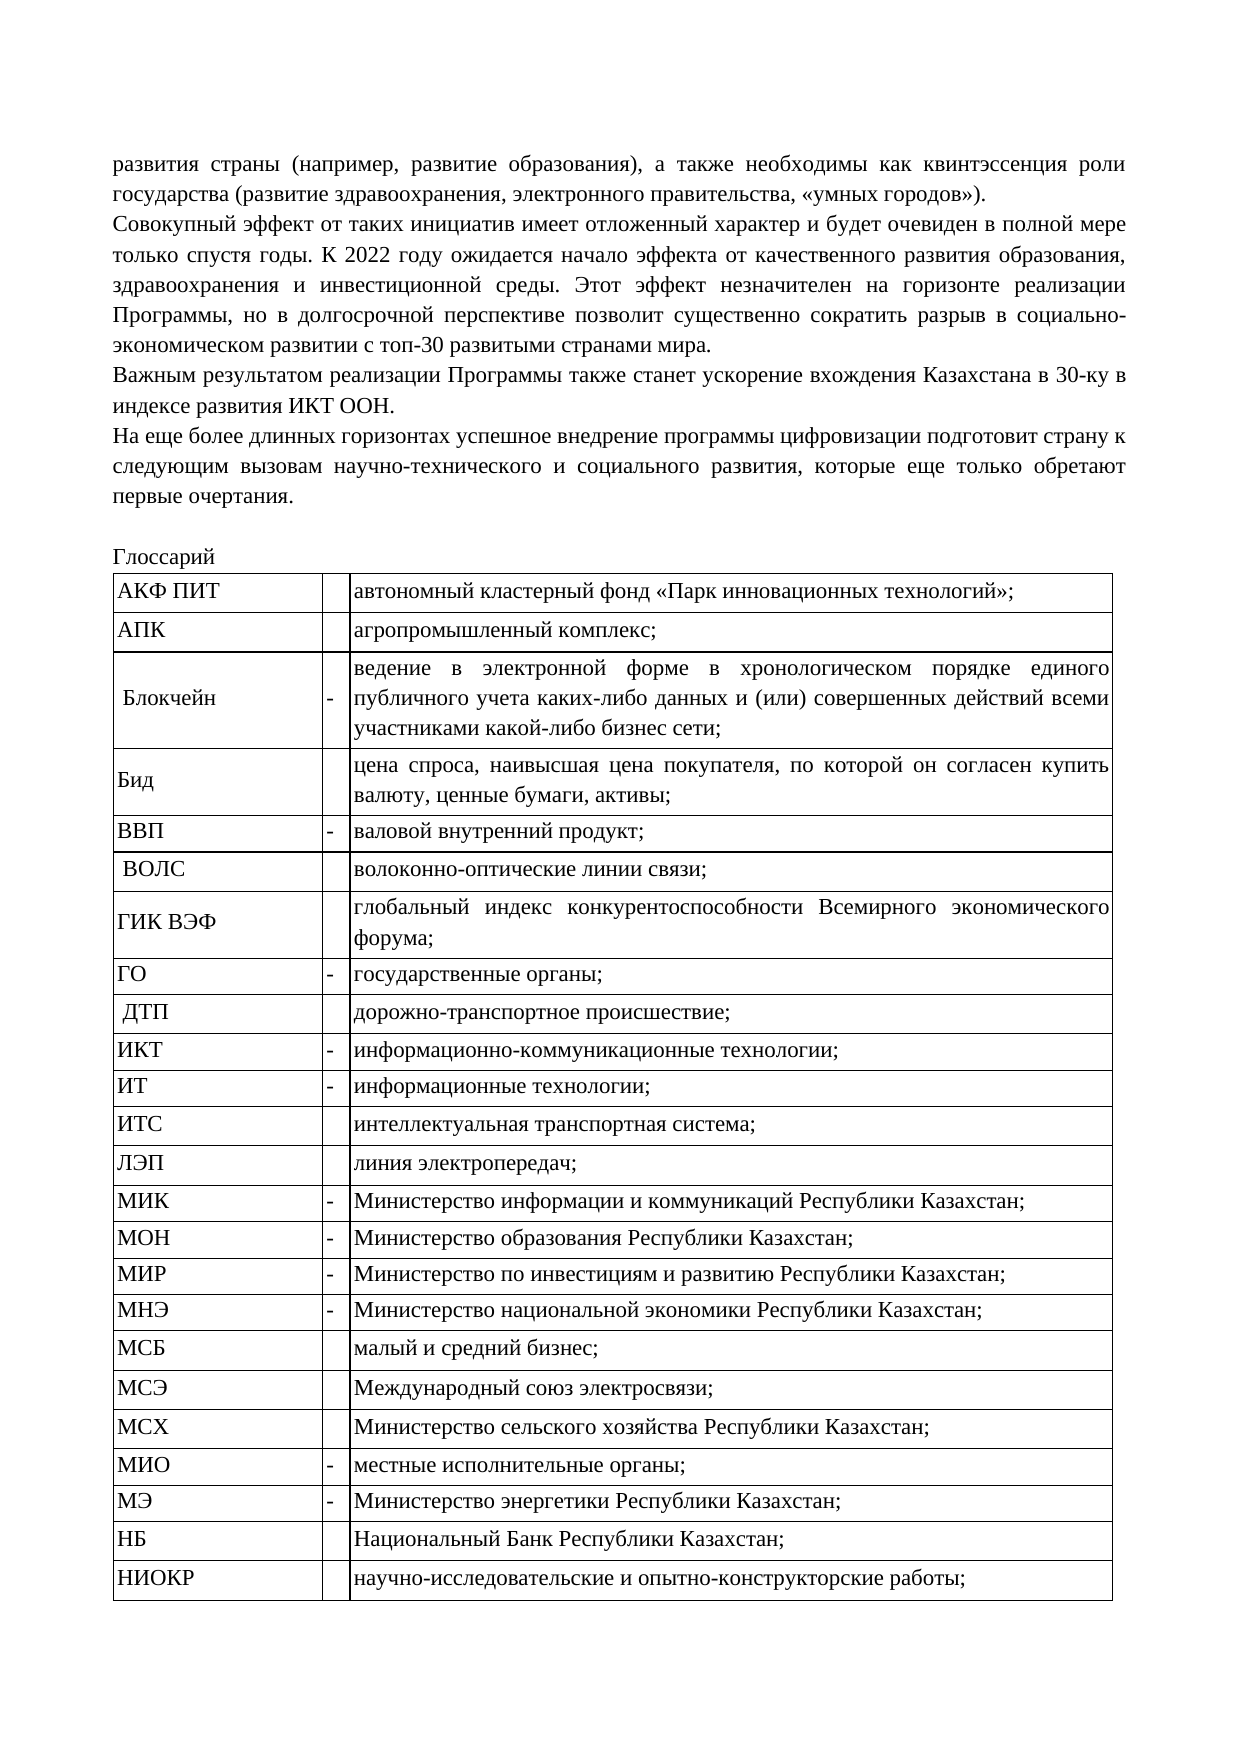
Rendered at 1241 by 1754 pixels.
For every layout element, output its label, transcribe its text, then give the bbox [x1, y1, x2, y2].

table_cell - [323, 1071, 349, 1106]
table_cell - [323, 1449, 349, 1485]
table_cell - [323, 1486, 349, 1521]
table_cell МНЭ [114, 1295, 322, 1330]
table_cell ГО [114, 959, 322, 994]
table_cell [323, 892, 349, 957]
table_cell глобальный индекс конкурентоспособности Всемирного экономического форума; [351, 892, 1112, 957]
table_cell ДТП [114, 995, 322, 1033]
table_cell малый и средний бизнес; [351, 1331, 1112, 1370]
table_cell МЭ [114, 1486, 322, 1521]
table_cell Международный союз электросвязи; [351, 1371, 1112, 1409]
text Глоссарий [112, 543, 1128, 569]
table_cell научно-исследовательские и опытно-конструкторские работы; [351, 1561, 1112, 1600]
table_cell [323, 995, 349, 1033]
table_cell Министерство сельского хозяйства Республики Казахстан; [351, 1410, 1112, 1448]
table_cell валовой внутренний продукт; [351, 816, 1112, 851]
table_cell Министерство по инвестициям и развитию Республики Казахстан; [351, 1259, 1112, 1294]
table_cell ИТ [114, 1071, 322, 1106]
table_cell информационные технологии; [351, 1071, 1112, 1106]
table_cell - [323, 1259, 349, 1294]
table_cell ИТС [114, 1107, 322, 1145]
table_cell НИОКР [114, 1561, 322, 1600]
table_cell МСХ [114, 1410, 322, 1448]
table_cell [323, 1331, 349, 1370]
table_cell [323, 613, 349, 651]
table_cell Бид [114, 749, 322, 815]
table_cell ЛЭП [114, 1146, 322, 1184]
table_cell АПК [114, 613, 322, 651]
table_cell - [323, 1034, 349, 1069]
table_cell [323, 853, 349, 891]
table_cell Министерство национальной экономики Республики Казахстан; [351, 1295, 1112, 1330]
table_cell [323, 1410, 349, 1448]
table_header автономный кластерный фонд «Парк инновационных технологий»; [351, 574, 1112, 612]
text На еще более длинных горизонтах успешное внедрение программы цифровизации подготовит страну к следующим вызовам научно-технического и социального развития, которые еще только обретают первые очертания. [112, 422, 1128, 509]
table_cell Министерство энергетики Республики Казахстан; [351, 1486, 1112, 1521]
table_cell - [323, 1186, 349, 1221]
table_cell МСЭ [114, 1371, 322, 1409]
table_cell местные исполнительные органы; [351, 1449, 1112, 1485]
table_cell - [323, 959, 349, 994]
table_header АКФ ПИТ [114, 574, 322, 612]
table_cell [323, 1107, 349, 1145]
table_cell МИР [114, 1259, 322, 1294]
table_cell Блокчейн [114, 653, 322, 748]
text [112, 150, 1128, 207]
table_cell дорожно-транспортное происшествие; [351, 995, 1112, 1033]
text Важным результатом реализации Программы также станет ускорение вхождения Казахстана в 30-ку в индексе развития ИКТ ООН. [112, 361, 1128, 418]
table_cell [323, 749, 349, 815]
table_cell Национальный Банк Республики Казахстан; [351, 1522, 1112, 1560]
table_cell [323, 1146, 349, 1184]
table_cell МОН [114, 1222, 322, 1257]
table_cell ВВП [114, 816, 322, 851]
table_cell МСБ [114, 1331, 322, 1370]
table_cell ИКТ [114, 1034, 322, 1069]
table_cell информационно-коммуникационные технологии; [351, 1034, 1112, 1069]
table_cell линия электропередач; [351, 1146, 1112, 1184]
table_cell МИО [114, 1449, 322, 1485]
table_cell - [323, 816, 349, 851]
table_cell цена спроса, наивысшая цена покупателя, по которой он согласен купить валюту, ценные бумаги, активы; [351, 749, 1112, 815]
table_cell ГИК ВЭФ [114, 892, 322, 957]
text Совокупный эффект от таких инициатив имеет отложенный характер и будет очевиден в полной мере только спустя годы. К 2022 году ожидается начало эффекта от качественного развития образования, здравоохранения и инвестиционной среды. Этот эффект незначителен на горизонте реализации Программы, но в долгосрочной перспективе позволит существенно сократить разрыв в социально-экономическом развитии с топ-30 развитыми странами мира. [112, 210, 1128, 358]
table_cell - [323, 1222, 349, 1257]
table_cell Министерство информации и коммуникаций Республики Казахстан; [351, 1186, 1112, 1221]
table_cell - [323, 1295, 349, 1330]
table_cell [323, 1371, 349, 1409]
table_cell ведение в электронной форме в хронологическом порядке единого публичного учета каких-либо данных и (или) совершенных действий всеми участниками какой-либо бизнес сети; [351, 653, 1112, 748]
table_cell интеллектуальная транспортная система; [351, 1107, 1112, 1145]
table_cell агропромышленный комплекс; [351, 613, 1112, 651]
table_cell НБ [114, 1522, 322, 1560]
table_cell ВОЛС [114, 853, 322, 891]
table_cell государственные органы; [351, 959, 1112, 994]
table_cell [323, 1522, 349, 1560]
table_header [323, 574, 349, 612]
table_cell [323, 1561, 349, 1600]
table_cell волоконно-оптические линии связи; [351, 853, 1112, 891]
table_cell МИК [114, 1186, 322, 1221]
table_cell Министерство образования Республики Казахстан; [351, 1222, 1112, 1257]
table_cell - [323, 653, 349, 748]
